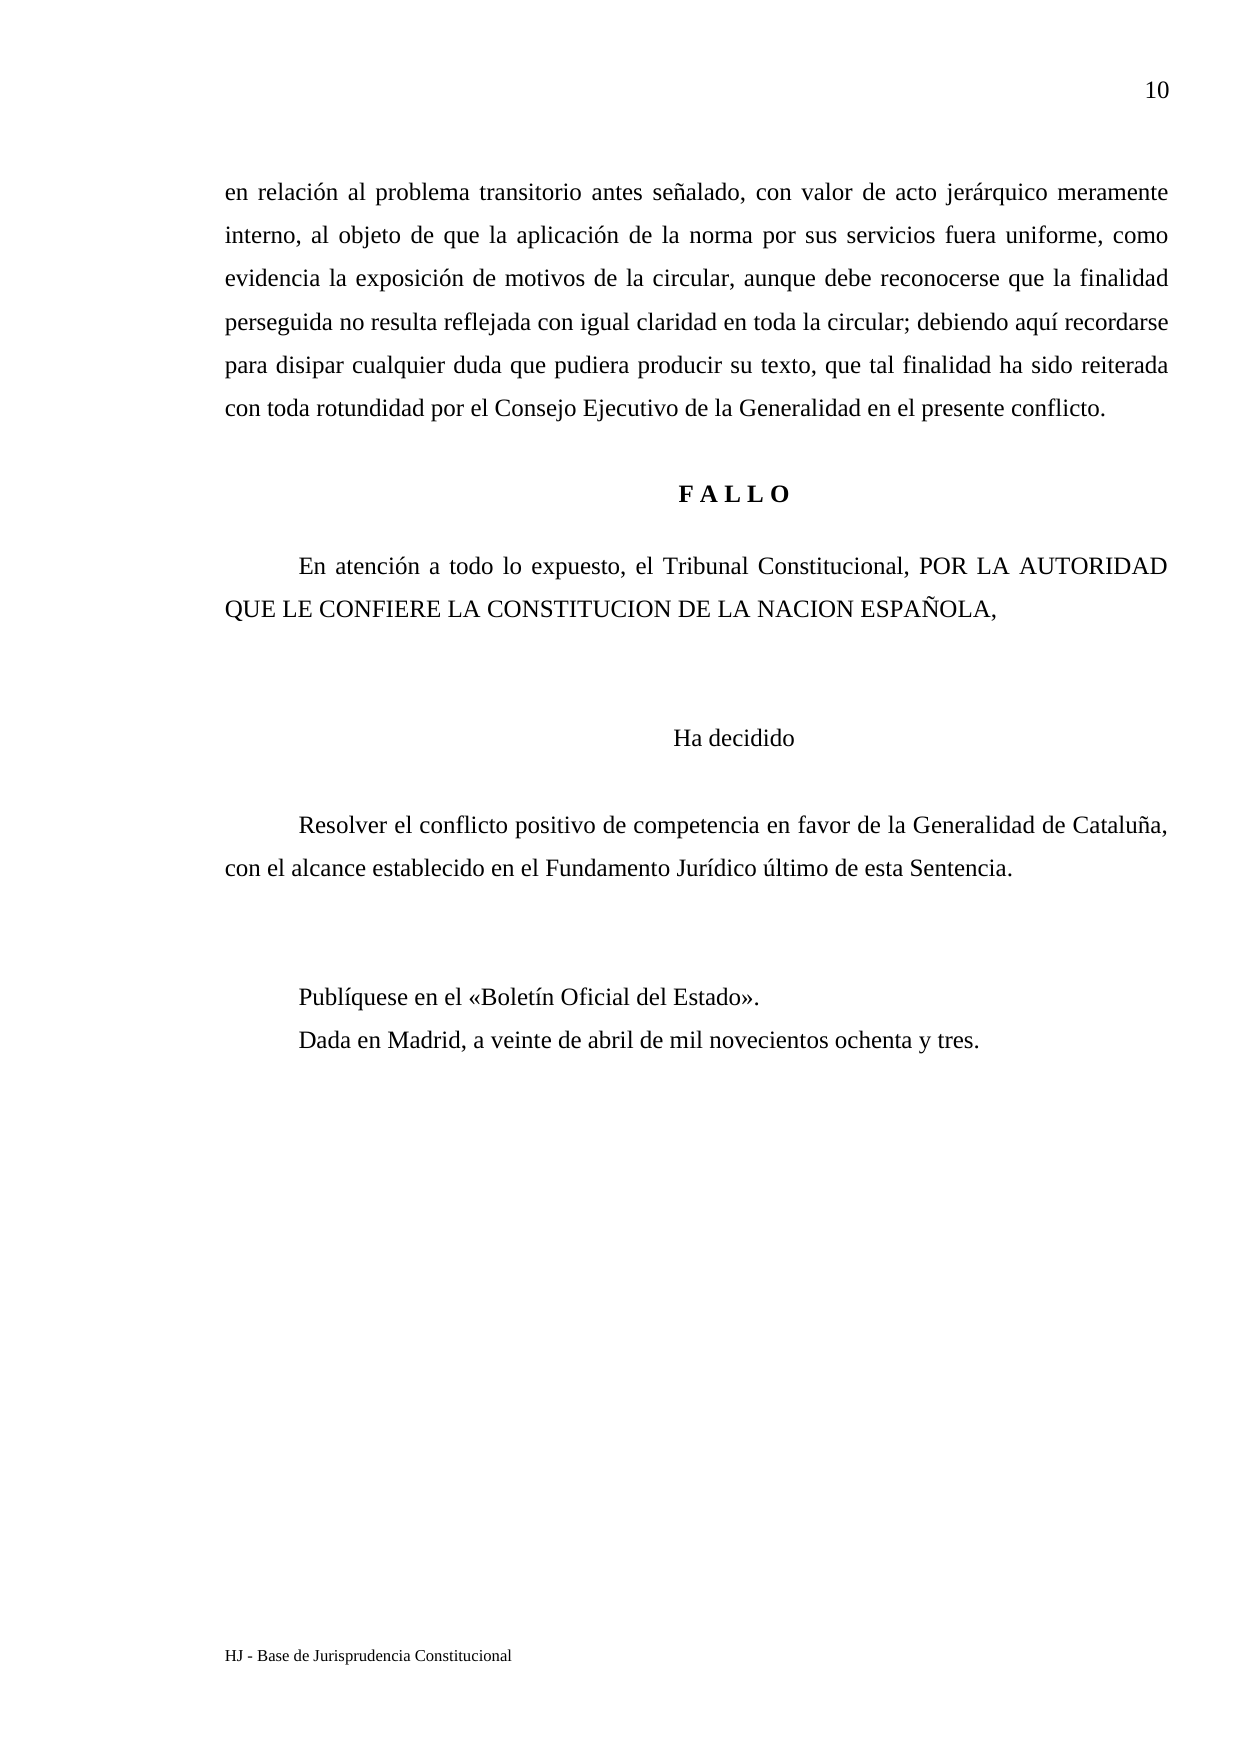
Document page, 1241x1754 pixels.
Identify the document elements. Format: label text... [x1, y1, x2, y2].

text Dada en Madrid, a veinte de abril de mil novecientos ochenta y tres. [224, 1025, 1169, 1054]
text Resolver el conflicto positivo de competencia en favor de la Generalidad de Cataluña, con el alcance establecido en el Fundamento Jurídico último de esta Sentencia. [224, 810, 1169, 882]
text Ha decidido [224, 723, 1169, 752]
text Publíquese en el «Boletín Oficial del Estado». [224, 982, 1169, 1011]
text En atención a todo lo expuesto, el Tribunal Constitucional, POR LA AUTORIDAD QUE LE CONFIERE LA CONSTITUCION DE LA NACION ESPAÑOLA, [224, 551, 1169, 623]
subtitle F A L L O [224, 479, 1169, 508]
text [224, 177, 1169, 422]
